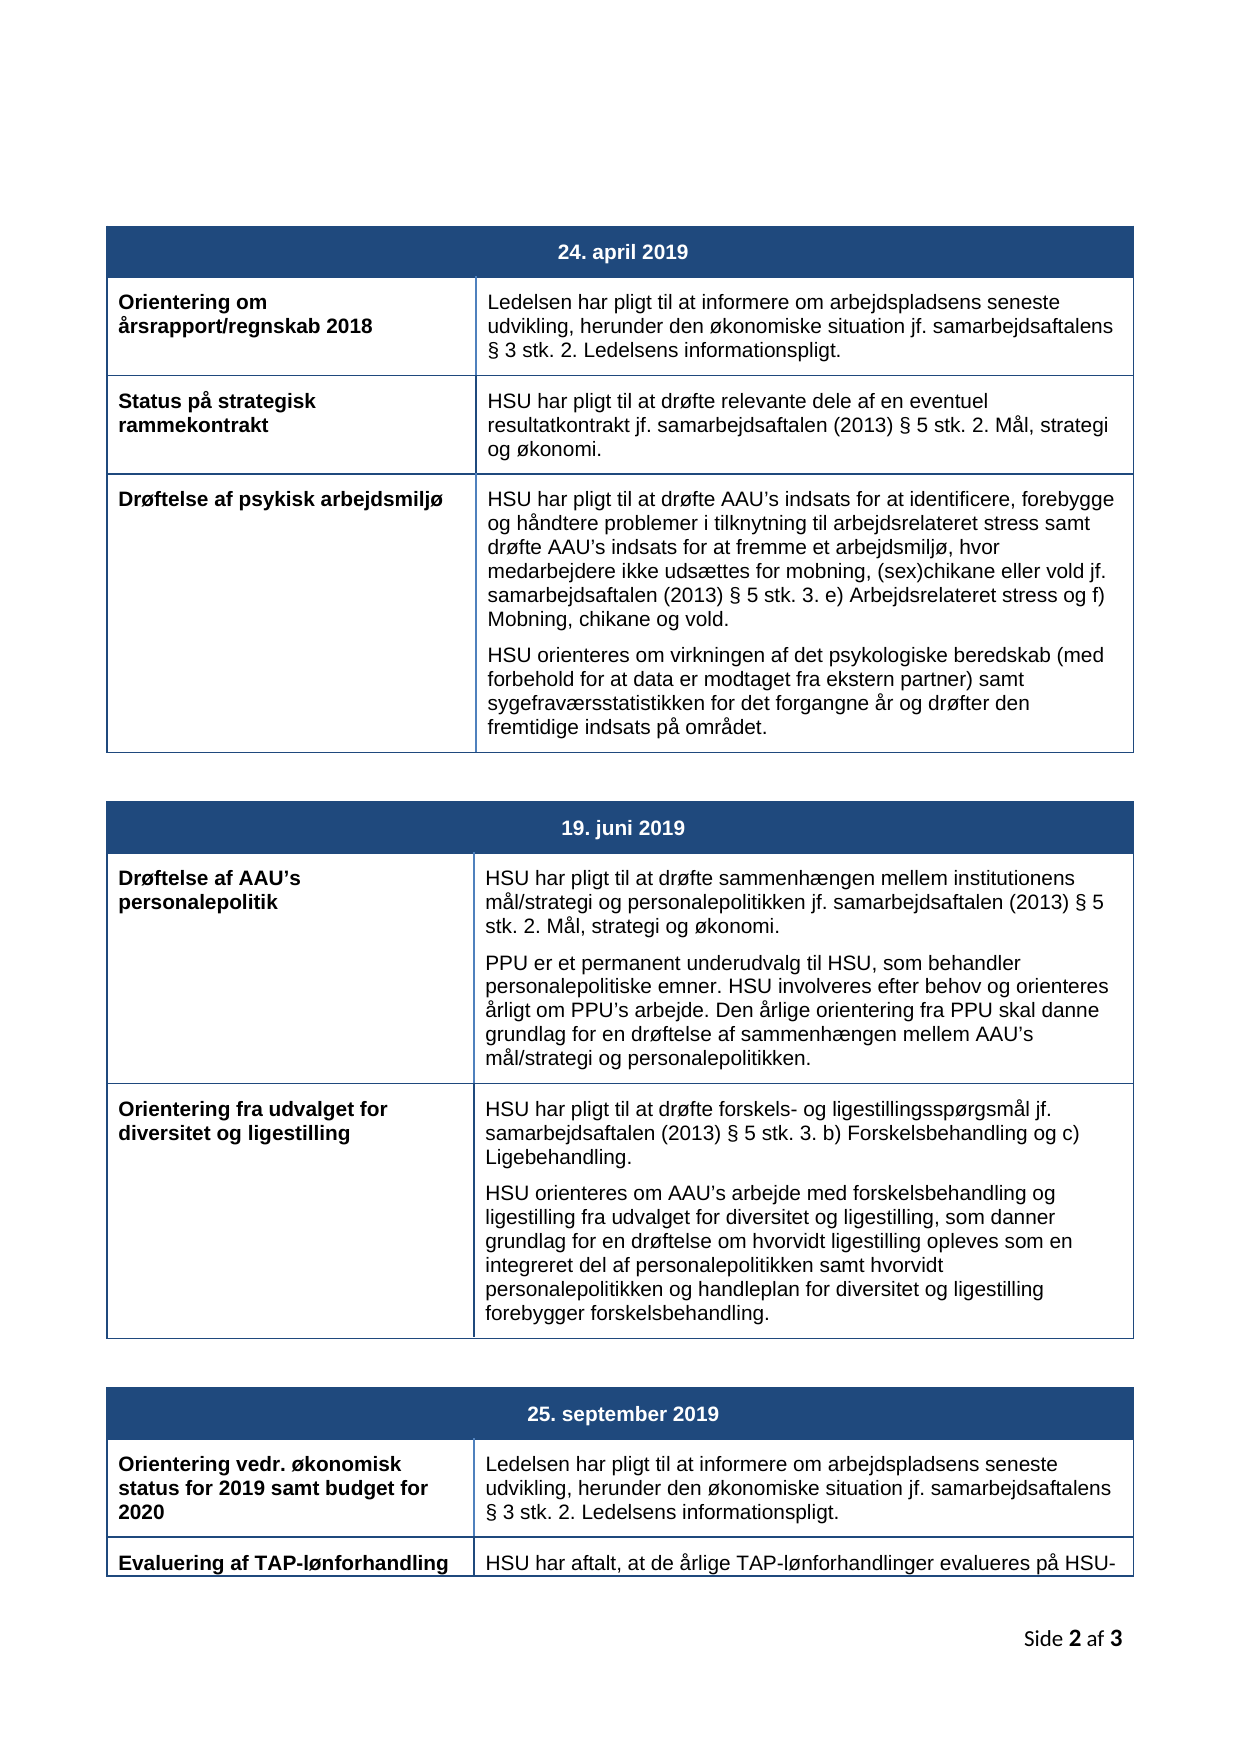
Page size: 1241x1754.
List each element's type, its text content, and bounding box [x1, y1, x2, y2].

table_cell Ledelsen har pligt til at informere om arbejdspladsens seneste udvikling, herunder den økonomiske situation jf. samarbejdsaftalens § 3 stk. 2. Ledelsens informationspligt. [477, 278, 1133, 374]
table_cell HSU har pligt til at drøfte relevante dele af en eventuel resultatkontrakt jf. samarbejdsaftalen (2013) § 5 stk. 2. Mål, strategi og økonomi. [477, 376, 1133, 473]
table_cell Orientering om årsrapport/regnskab 2018 [108, 278, 475, 374]
table_cell Ledelsen har pligt til at informere om arbejdspladsens seneste udvikling, herunder den økonomiske situation jf. samarbejdsaftalens § 3 stk. 2. Ledelsens informationspligt. [475, 1440, 1133, 1536]
table_cell HSU har pligt til at drøfte AAU’s indsats for at identificere, forebygge og håndtere problemer i tilknytning til arbejdsrelateret stress samt drøfte AAU’s indsats for at fremme et arbejdsmiljø, hvor medarbejdere ikke udsættes for mobning, (sex)chikane eller vold jf. samarbejdsaftalen (2013) § 5 stk. 3. e) Arbejdsrelateret stress og f) Mobning, chikane og vold. HSU orienteres om virkningen af det psykologiske beredskab (med forbehold for at data er modtaget fra ekstern partner) samt sygefraværsstatistikken for det forgangne år og drøfter den fremtidige indsats på området. [477, 475, 1133, 752]
table_cell Orientering fra udvalget for diversitet og ligestilling [108, 1084, 473, 1337]
table_cell HSU har pligt til at drøfte forskels- og ligestillingsspørgsmål jf. samarbejdsaftalen (2013) § 5 stk. 3. b) Forskelsbehandling og c) Ligebehandling. HSU orienteres om AAU’s arbejde med forskelsbehandling og ligestilling fra udvalget for diversitet og ligestilling, som danner grundlag for en drøftelse om hvorvidt ligestilling opleves som en integreret del af personalepolitikken samt hvorvidt personalepolitikken og handleplan for diversitet og ligestilling forebygger forskelsbehandling. [475, 1084, 1133, 1337]
table_cell Drøftelse af AAU’s personalepolitik [108, 854, 473, 1083]
table_header 25. september 2019 [108, 1389, 1133, 1438]
table_cell Orientering vedr. økonomisk status for 2019 samt budget for 2020 [108, 1440, 473, 1536]
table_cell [108, 1538, 473, 1575]
table_cell Status på strategisk rammekontrakt [108, 376, 475, 473]
table_header 24. april 2019 [108, 227, 1133, 276]
table_header 19. juni 2019 [108, 803, 1133, 852]
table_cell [475, 1538, 1133, 1575]
table_cell Drøftelse af psykisk arbejdsmiljø [108, 475, 475, 752]
table_cell HSU har pligt til at drøfte sammenhængen mellem institutionens mål/strategi og personalepolitikken jf. samarbejdsaftalen (2013) § 5 stk. 2. Mål, strategi og økonomi. PPU er et permanent underudvalg til HSU, som behandler personalepolitiske emner. HSU involveres efter behov og orienteres årligt om PPU’s arbejde. Den årlige orientering fra PPU skal danne grundlag for en drøftelse af sammenhængen mellem AAU’s mål/strategi og personalepolitikken. [475, 854, 1133, 1083]
